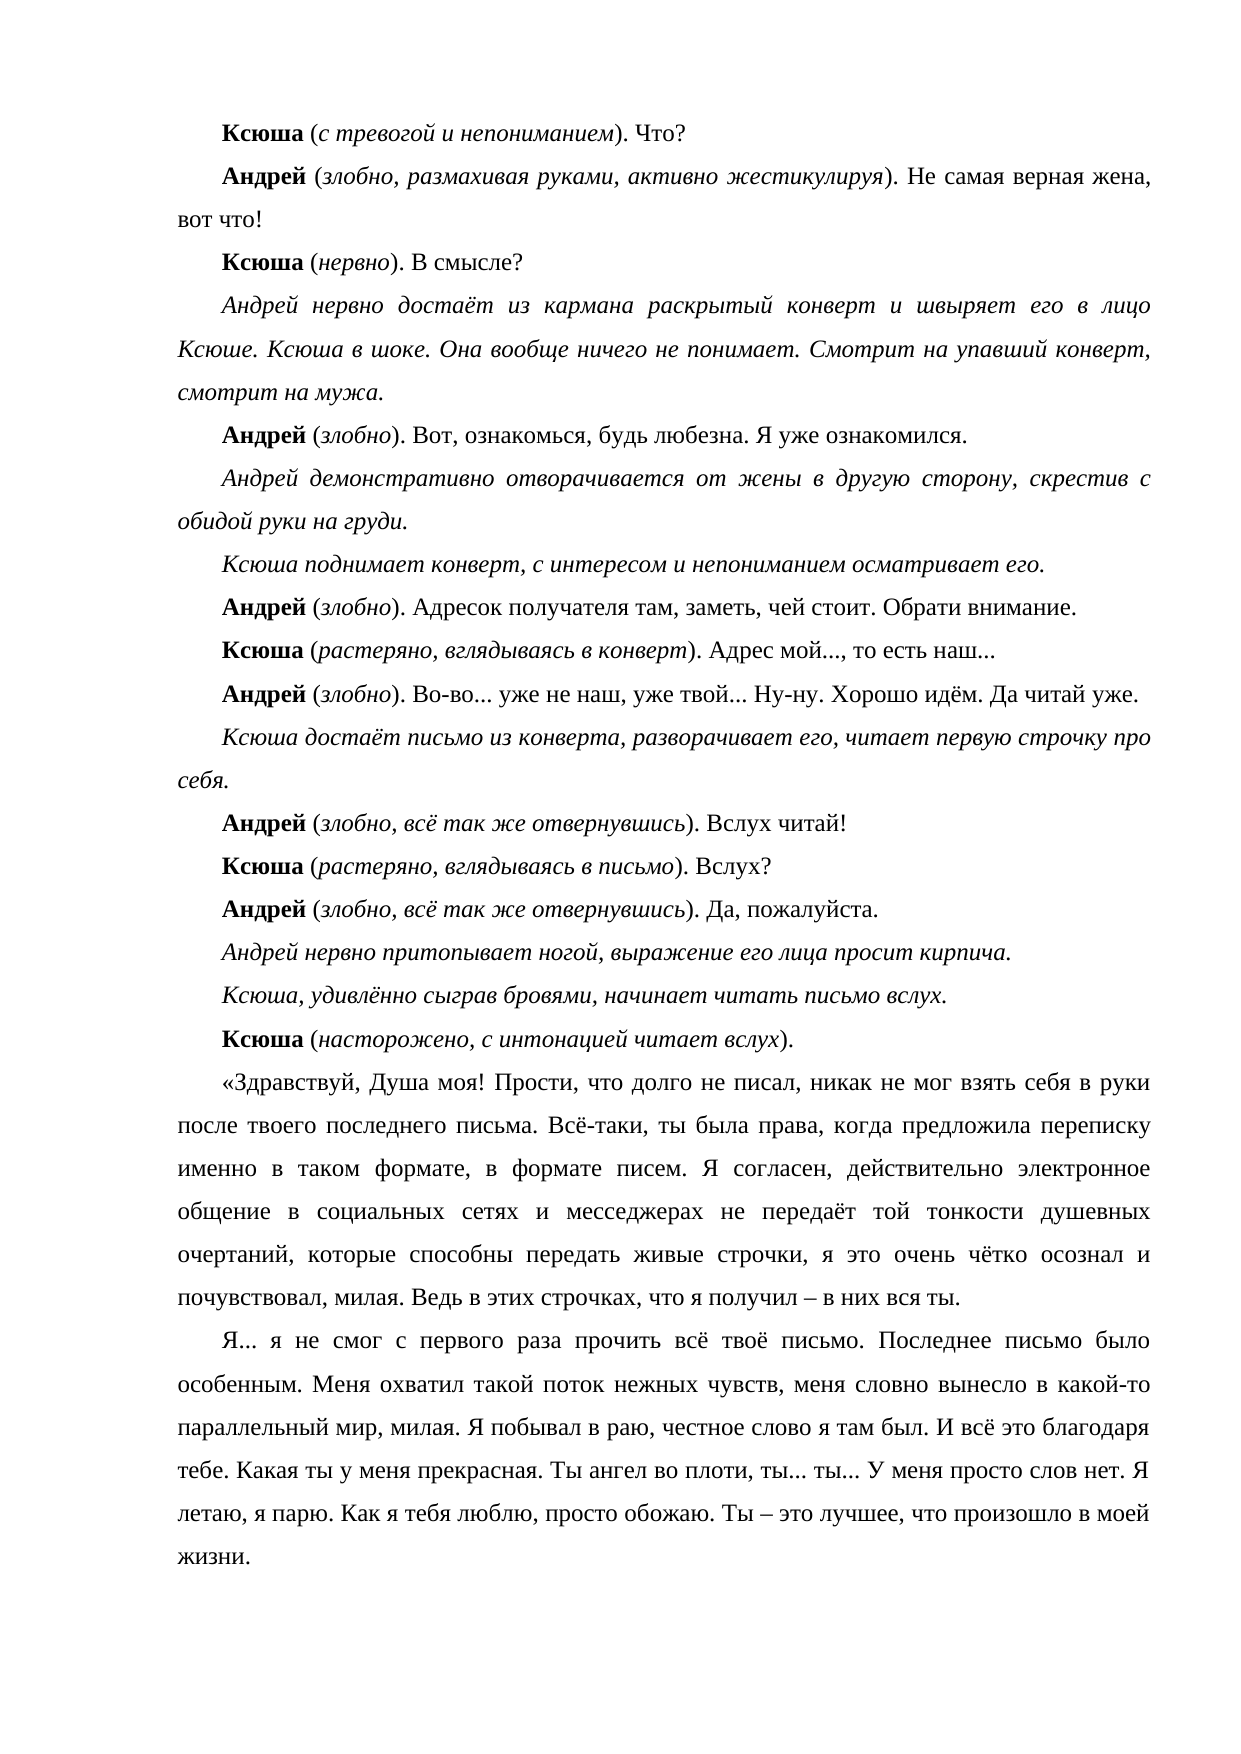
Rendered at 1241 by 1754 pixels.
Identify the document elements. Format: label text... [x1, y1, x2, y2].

text Ксюша поднимает конверт, с интересом и непониманием осматривает его. [177, 549, 1152, 578]
text «Здравствуй, Душа моя! Прости, что долго не писал, никак не мог взять себя в руки после твоего последнего письма. Всё-таки, ты была права, когда предложила переписку именно в таком формате, в формате писем. Я согласен, действительно электронное общение в социальных сетях и месседжерах не передаёт той тонкости душевных очертаний, которые способны передать живые строчки, я это очень чётко осознал и почувствовал, милая. Ведь в этих строчках, что я получил – в них вся ты. [177, 1067, 1152, 1311]
text Андрей (злобно, всё так же отвернувшись). Да, пожалуйста. [177, 894, 1152, 923]
text Я... я не смог с первого раза прочить всё твоё письмо. Последнее письмо было особенным. Меня охватил такой поток нежных чувств, меня словно вынесло в какой-то параллельный мир, милая. Я побывал в раю, честное слово я там был. И всё это благодаря тебе. Какая ты у меня прекрасная. Ты ангел во плоти, ты... ты... У меня просто слов нет. Я летаю, я парю. Как я тебя люблю, просто обожаю. Ты – это лучшее, что произошло в моей жизни. [177, 1326, 1152, 1570]
text Андрей нервно достаёт из кармана раскрытый конверт и швыряет его в лицо Ксюше. Ксюша в шоке. Она вообще ничего не понимает. Смотрит на упавший конверт, смотрит на мужа. [177, 291, 1152, 406]
text Андрей нервно притопывает ногой, выражение его лица просит кирпича. [177, 937, 1152, 966]
text Ксюша (насторожено, с интонацией читает вслух). [177, 1024, 1152, 1052]
text Андрей (злобно, всё так же отвернувшись). Вслух читай! [177, 808, 1152, 837]
text Ксюша, удивлённо сыграв бровями, начинает читать письмо вслух. [177, 981, 1152, 1009]
text Ксюша (растеряно, вглядываясь в письмо). Вслух? [177, 851, 1152, 880]
text Ксюша (нервно). В смысле? [177, 247, 1152, 276]
text Ксюша достаёт письмо из конверта, разворачивает его, читает первую строчку про себя. [177, 722, 1152, 794]
text Андрей (злобно). Во-во... уже не наш, уже твой... Ну-ну. Хорошо идём. Да читай уже. [177, 679, 1152, 707]
text Андрей (злобно). Вот, ознакомься, будь любезна. Я уже ознакомился. [177, 420, 1152, 449]
text Андрей демонстративно отворачивается от жены в другую сторону, скрестив с обидой руки на груди. [177, 463, 1152, 535]
text Андрей (злобно). Адресок получателя там, заметь, чей стоит. Обрати внимание. [177, 592, 1152, 621]
text Андрей (злобно, размахивая руками, активно жестикулируя). Не самая верная жена, вот что! [177, 161, 1152, 233]
text Ксюша (с тревогой и непониманием). Что? [177, 118, 1152, 147]
text Ксюша (растеряно, вглядываясь в конверт). Адрес мой..., то есть наш... [177, 636, 1152, 664]
